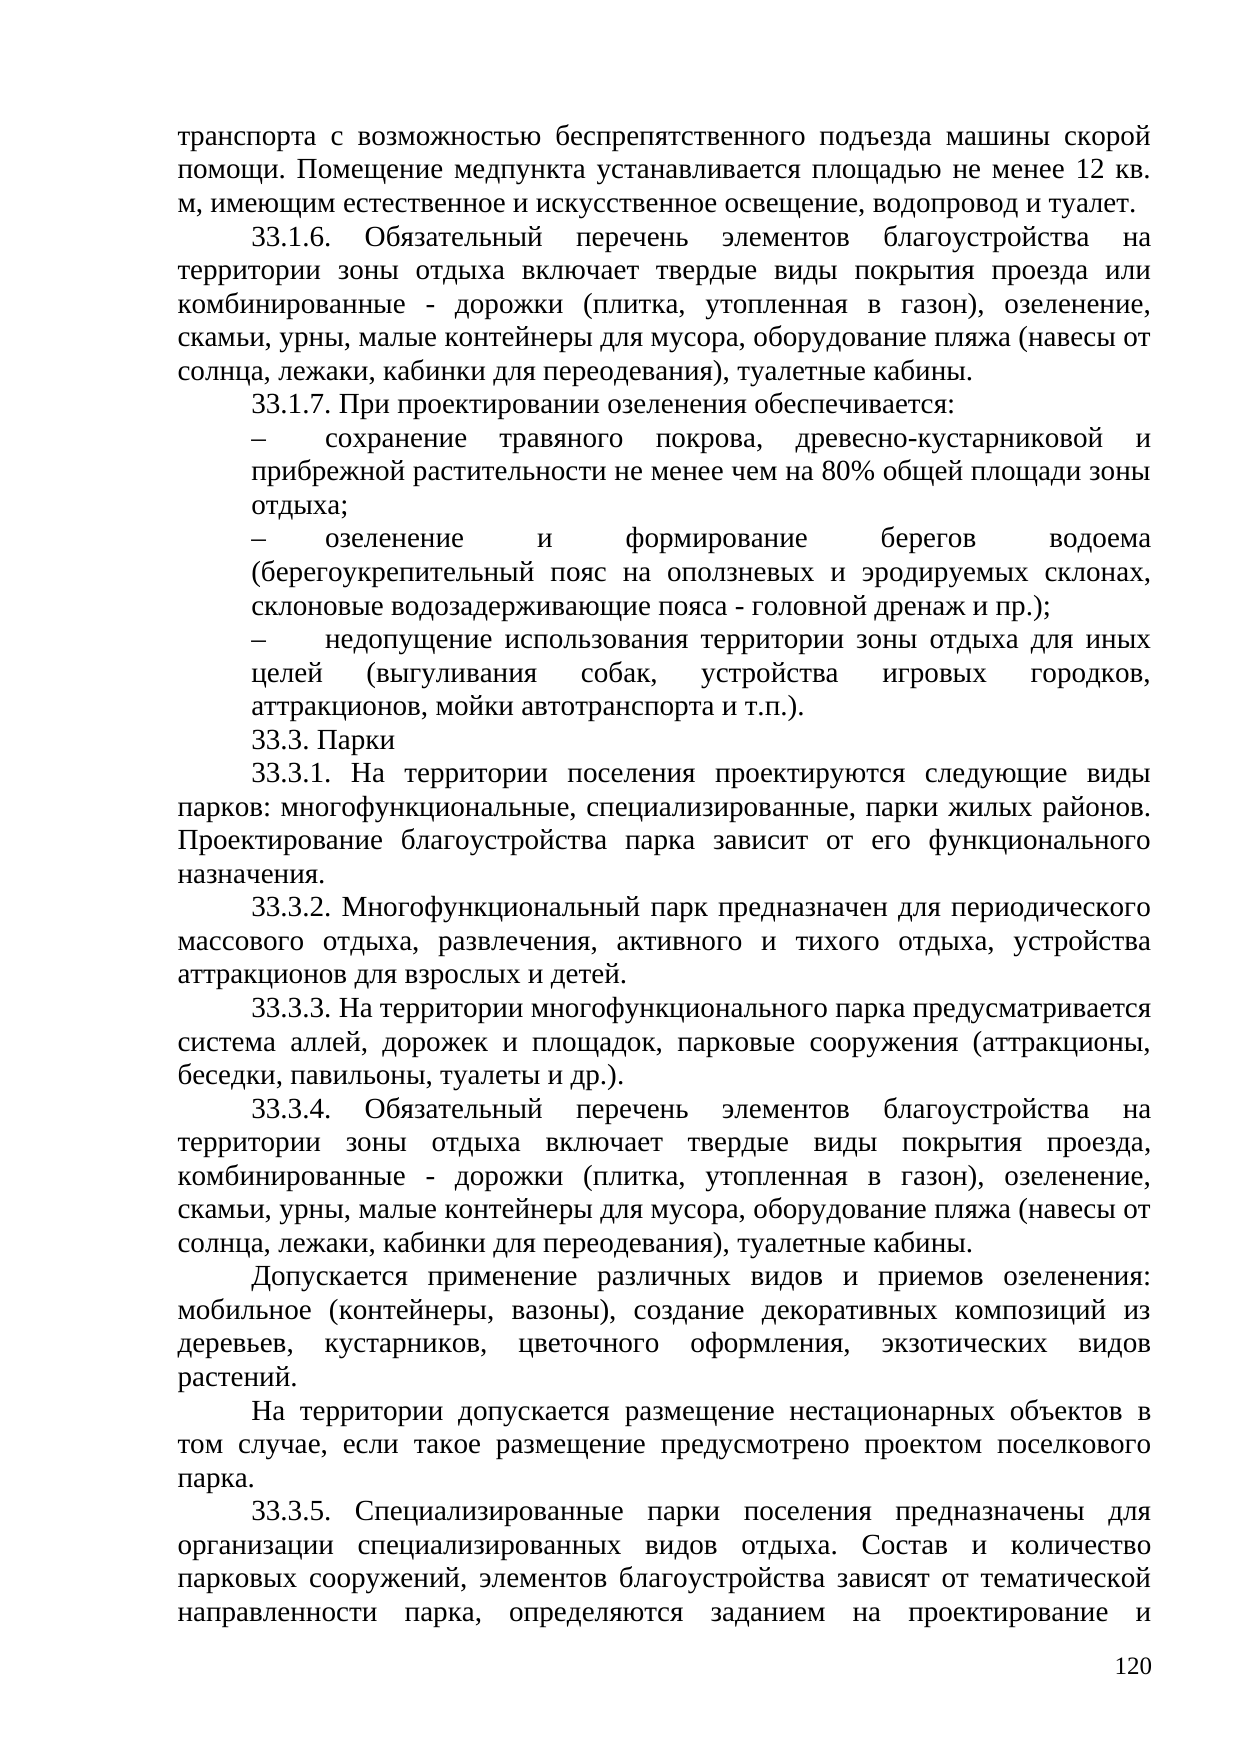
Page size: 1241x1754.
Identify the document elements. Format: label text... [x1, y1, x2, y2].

text На территории допускается размещение нестационарных объектов в том случае, если такое размещение предусмотрено проектом поселкового парка. [177, 1393, 1152, 1493]
text 33.1.7. При проектировании озеленения обеспечивается: [177, 386, 1152, 420]
text 33.3.1. На территории поселения проектируются следующие виды парков: многофункциональные, специализированные, парки жилых районов. Проектирование благоустройства парка зависит от его функционального назначения. [177, 755, 1152, 889]
text 33.3. Парки [177, 722, 1152, 755]
list озеленение и формирование берегов водоема (берегоукрепительный пояс на оползневых и эродируемых склонах, склоновые водозадерживающие пояса - головной дренаж и пр.); [251, 521, 1152, 621]
text 33.3.3. На территории многофункционального парка предусматривается система аллей, дорожек и площадок, парковые сооружения (аттракционы, беседки, павильоны, туалеты и др.). [177, 990, 1152, 1091]
text 33.1.6. Обязательный перечень элементов благоустройства на территории зоны отдыха включает твердые виды покрытия проезда или комбинированные - дорожки (плитка, утопленная в газон), озеленение, скамьи, урны, малые контейнеры для мусора, оборудование пляжа (навесы от солнца, лежаки, кабинки для переодевания), туалетные кабины. [177, 219, 1152, 386]
list недопущение использования территории зоны отдыха для иных целей (выгуливания собак, устройства игровых городков, аттракционов, мойки автотранспорта и т.п.). [251, 621, 1152, 722]
text 33.3.2. Многофункциональный парк предназначен для периодического массового отдыха, развлечения, активного и тихого отдыха, устройства аттракционов для взрослых и детей. [177, 889, 1152, 990]
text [177, 1493, 1152, 1627]
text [177, 118, 1152, 219]
text 33.3.4. Обязательный перечень элементов благоустройства на территории зоны отдыха включает твердые виды покрытия проезда, комбинированные - дорожки (плитка, утопленная в газон), озеленение, скамьи, урны, малые контейнеры для мусора, оборудование пляжа (навесы от солнца, лежаки, кабинки для переодевания), туалетные кабины. [177, 1091, 1152, 1258]
text Допускается применение различных видов и приемов озеленения: мобильное (контейнеры, вазоны), создание декоративных композиций из деревьев, кустарников, цветочного оформления, экзотических видов растений. [177, 1258, 1152, 1393]
list сохранение травяного покрова, древесно-кустарниковой и прибрежной растительности не менее чем на 80% общей площади зоны отдыха; [251, 420, 1152, 521]
